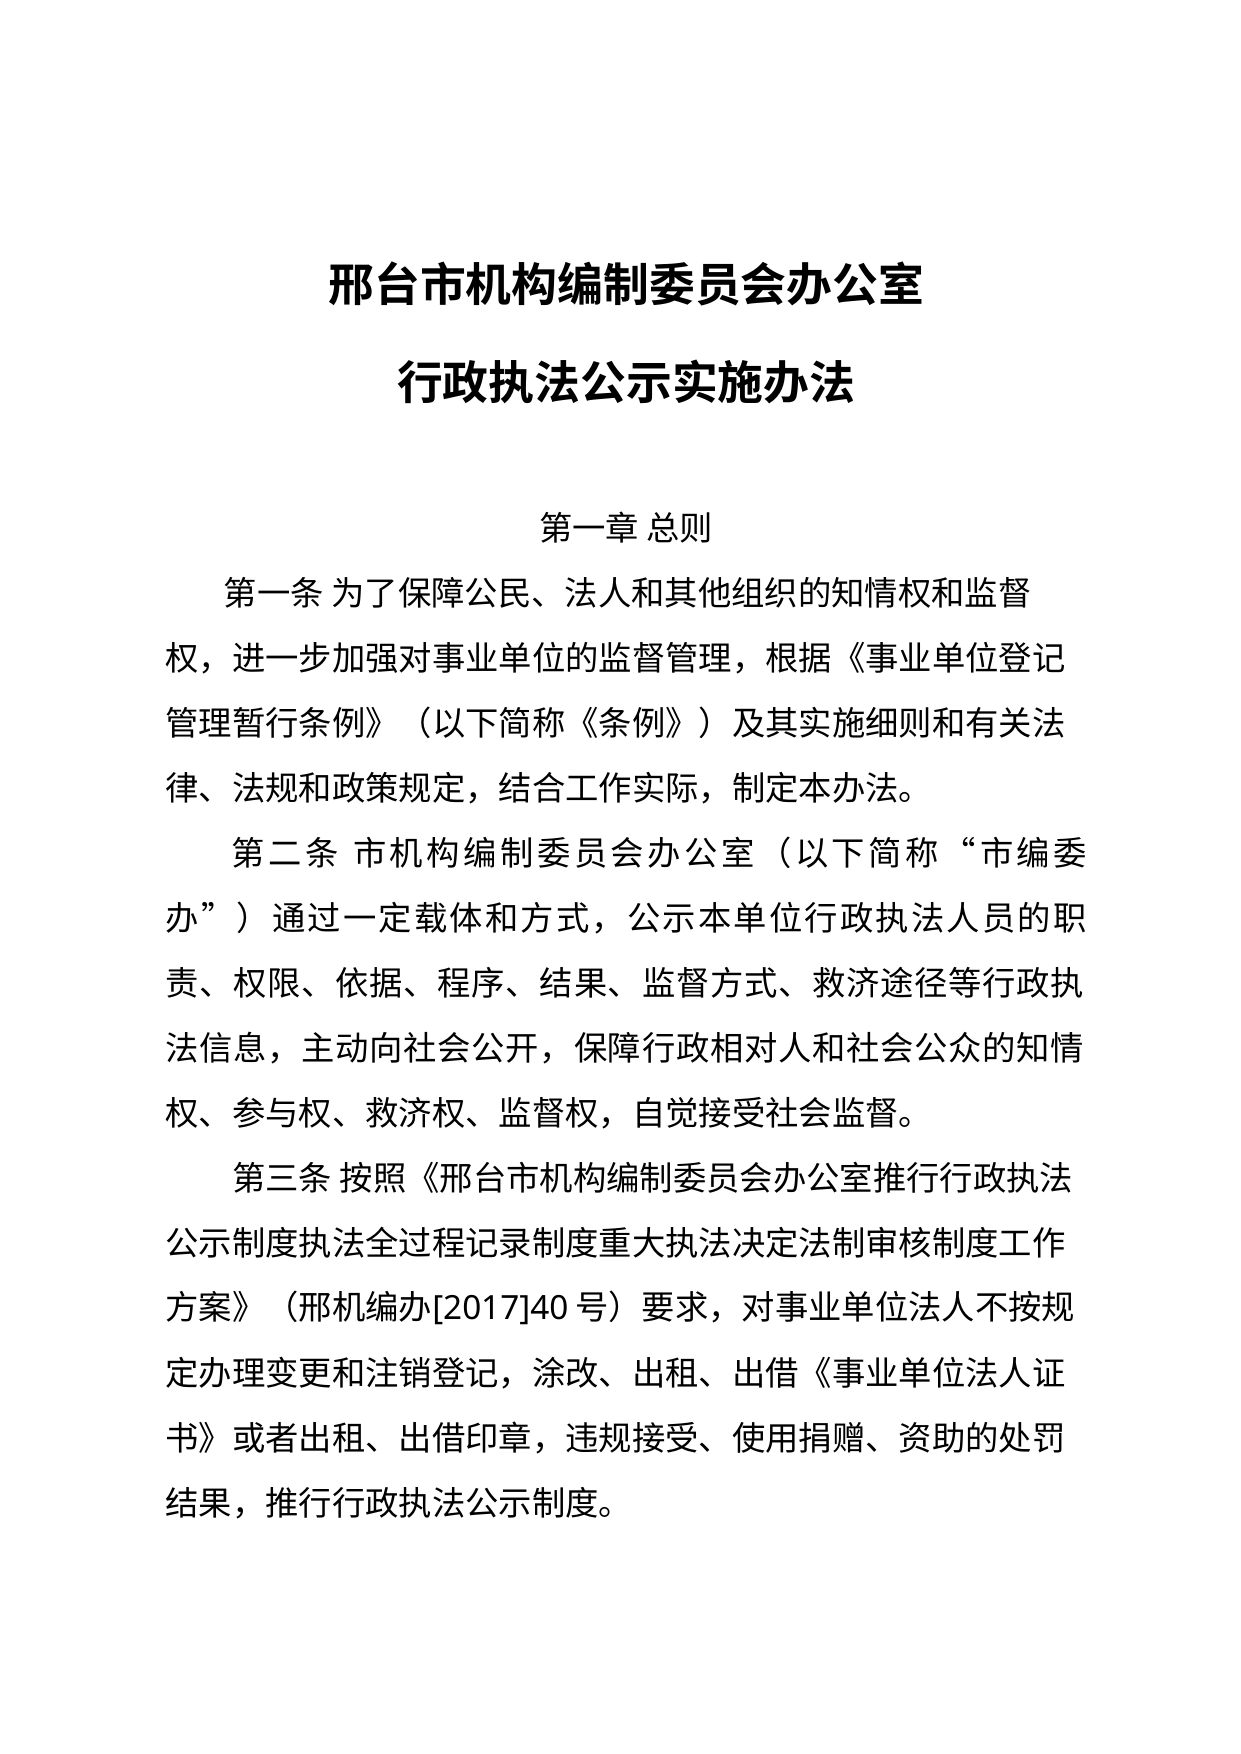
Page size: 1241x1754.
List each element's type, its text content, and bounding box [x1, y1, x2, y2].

text 行政执法公示实施办法 [165, 330, 1087, 428]
text 邢台市机构编制委员会办公室 [165, 233, 1087, 330]
text 第一条 为了保障公民、法人和其他组织的知情权和监督权，进一步加强对事业单位的监督管理，根据《事业单位登记管理暂行条例》（以下简称《条例》）及其实施细则和有关法律、法规和政策规定，结合工作实际，制定本办法。 [165, 558, 1087, 818]
text 第二条 市机构编制委员会办公室（以下简称“市编委办”）通过一定载体和方式，公示本单位行政执法人员的职责、权限、依据、程序、结果、监督方式、救济途径等行政执法信息，主动向社会公开，保障行政相对人和社会公众的知情权、参与权、救济权、监督权，自觉接受社会监督。 [165, 818, 1087, 1143]
text 第三条 按照《邢台市机构编制委员会办公室推行行政执法公示制度执法全过程记录制度重大执法决定法制审核制度工作方案》（邢机编办[2017]40号）要求，对事业单位法人不按规定办理变更和注销登记，涂改、出租、出借《事业单位法人证书》或者出租、出借印章，违规接受、使用捐赠、资助的处罚结果，推行行政执法公示制度。 [165, 1143, 1087, 1533]
text 第一章 总则 [165, 493, 1087, 558]
